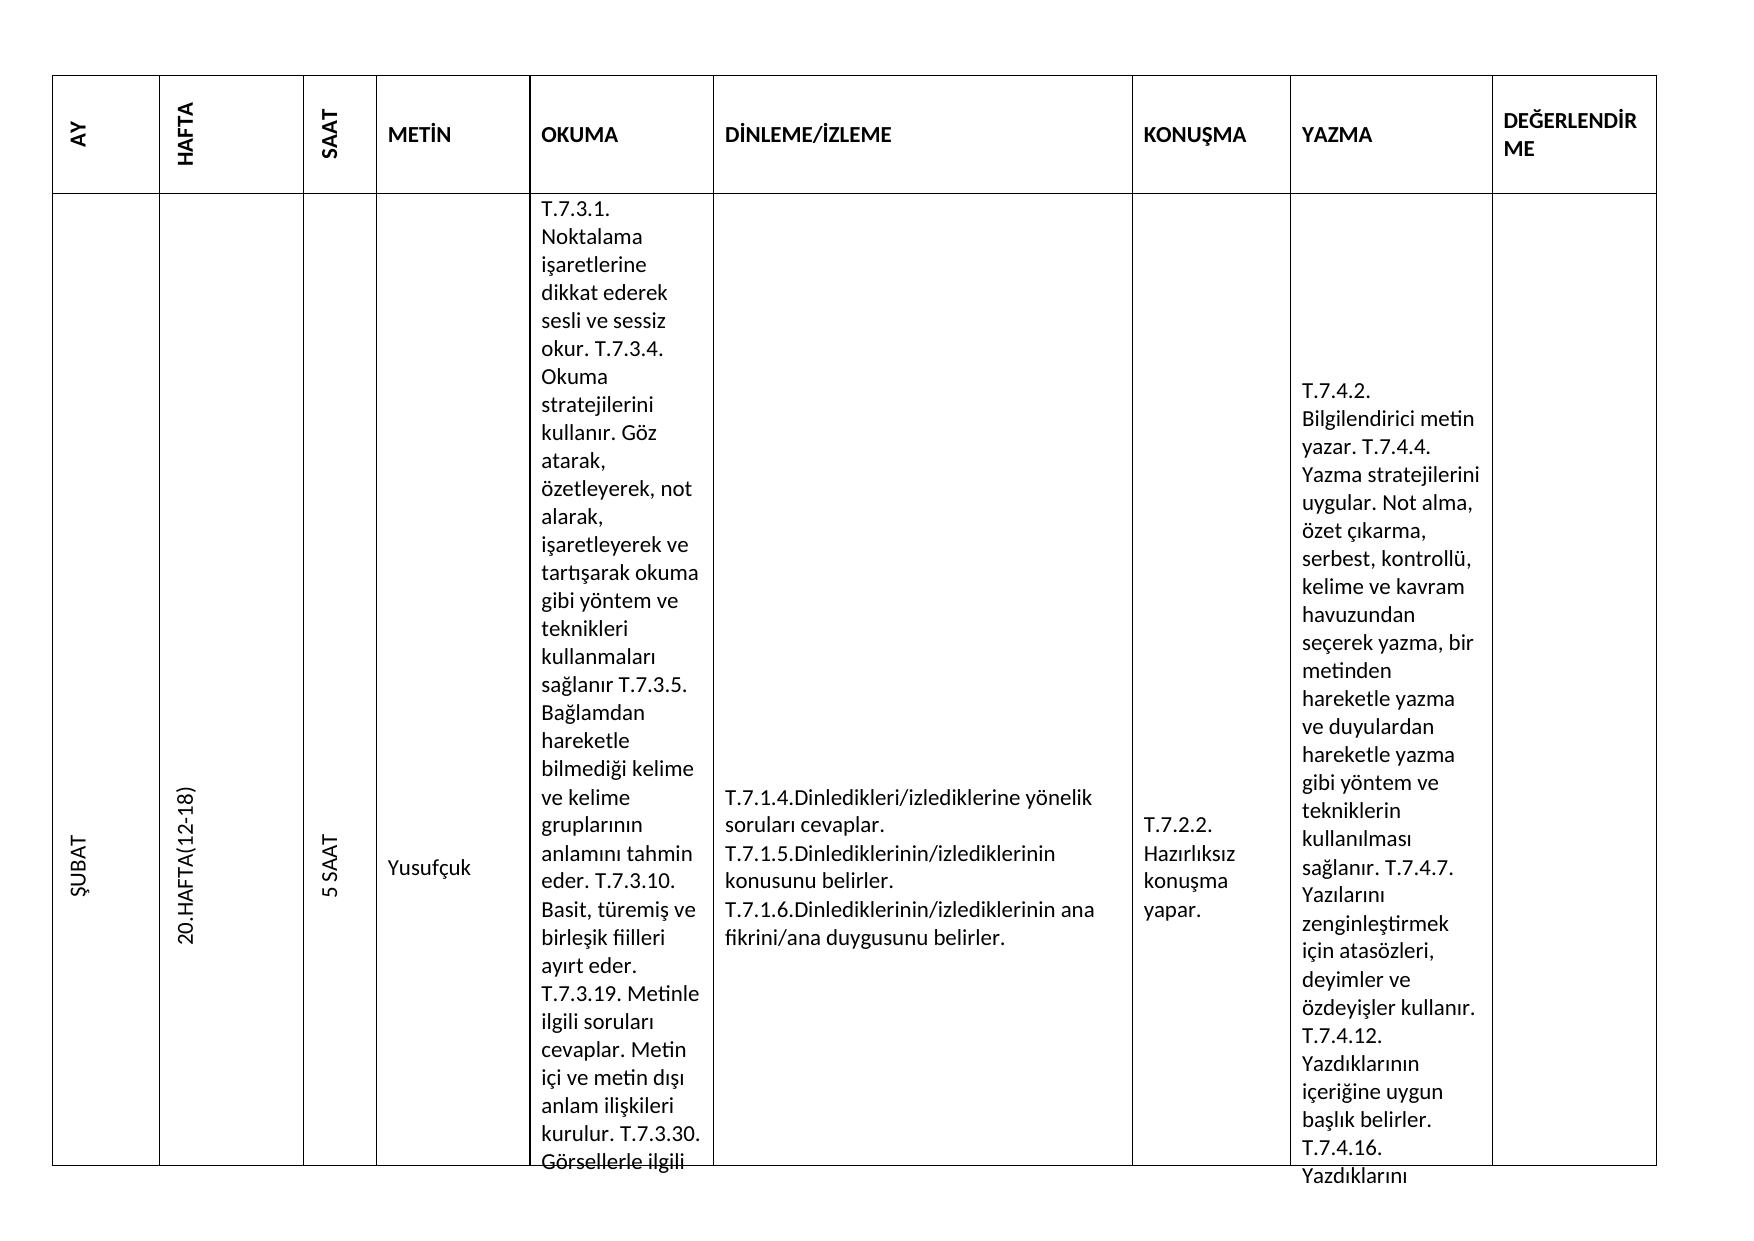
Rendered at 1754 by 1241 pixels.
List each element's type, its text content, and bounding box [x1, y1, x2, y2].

table_header KONUŞMA [1133, 76, 1290, 193]
table_cell Yusufçuk [377, 194, 529, 1165]
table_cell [714, 194, 1132, 1165]
table_header HAFTA [160, 76, 303, 193]
table_header YAZMA [1291, 76, 1492, 193]
table_cell T.7.4.2. Bilgilendirici metin yazar. T.7.4.4. Yazma stratejilerini uygular. Not alma, özet çıkarma, serbest, kontrollü, kelime ve kavram havuzundan seçerek yazma, bir metinden hareketle yazma ve duyulardan hareketle yazma gibi yöntem ve tekniklerin kullanılması sağlanır. T.7.4.7. Yazılarını zenginleştirmek için atasözleri, deyimler ve özdeyişler kullanır. T.7.4.12. Yazdıklarının içeriğine uygun başlık belirler. T.7.4.16. Yazdıklarını düzenler. b) Metinde yer alan yazım ve noktalama kuralları ile sınırlı tutulur. [1291, 194, 1492, 1165]
table_cell T.7.3.1. Noktalama işaretlerine dikkat ederek sesli ve sessiz okur. T.7.3.4. Okuma stratejilerini kullanır. Göz atarak, özetleyerek, not alarak, işaretleyerek ve tartışarak okuma gibi yöntem ve teknikleri kullanmaları sağlanır T.7.3.5. Bağlamdan hareketle bilmediği kelime ve kelime gruplarının anlamını tahmin eder. T.7.3.10. Basit, türemiş ve birleşik fiilleri ayırt eder. T.7.3.19. Metinle ilgili soruları cevaplar. Metin içi ve metin dışı anlam ilişkileri kurulur. T.7.3.30. Görsellerle ilgili soruları cevaplar. a) Duvar yazısı ve karikatürlerin incelenmesi ve bunlarla ilgili görüş bildirilmesi sağlanır. b) Haberi/bilgiyi görsel yorumcuların nasıl ilettikleri üzerinde durulur. [531, 194, 713, 1165]
table_cell [1493, 194, 1656, 1165]
table_header AY [53, 76, 159, 193]
table_header DEĞERLENDİRME [1493, 76, 1656, 193]
table_header SAAT [304, 76, 376, 193]
table_header DİNLEME/İZLEME [714, 76, 1132, 193]
table_header OKUMA [531, 76, 713, 193]
table_cell 5 SAAT [304, 194, 376, 1165]
table_cell 20.HAFTA(12-18) [160, 194, 303, 1165]
table_header METİN [377, 76, 529, 193]
table_cell ŞUBAT [53, 194, 159, 1165]
table_cell T.7.2.2. Hazırlıksız konuşma yapar. [1133, 194, 1290, 1165]
